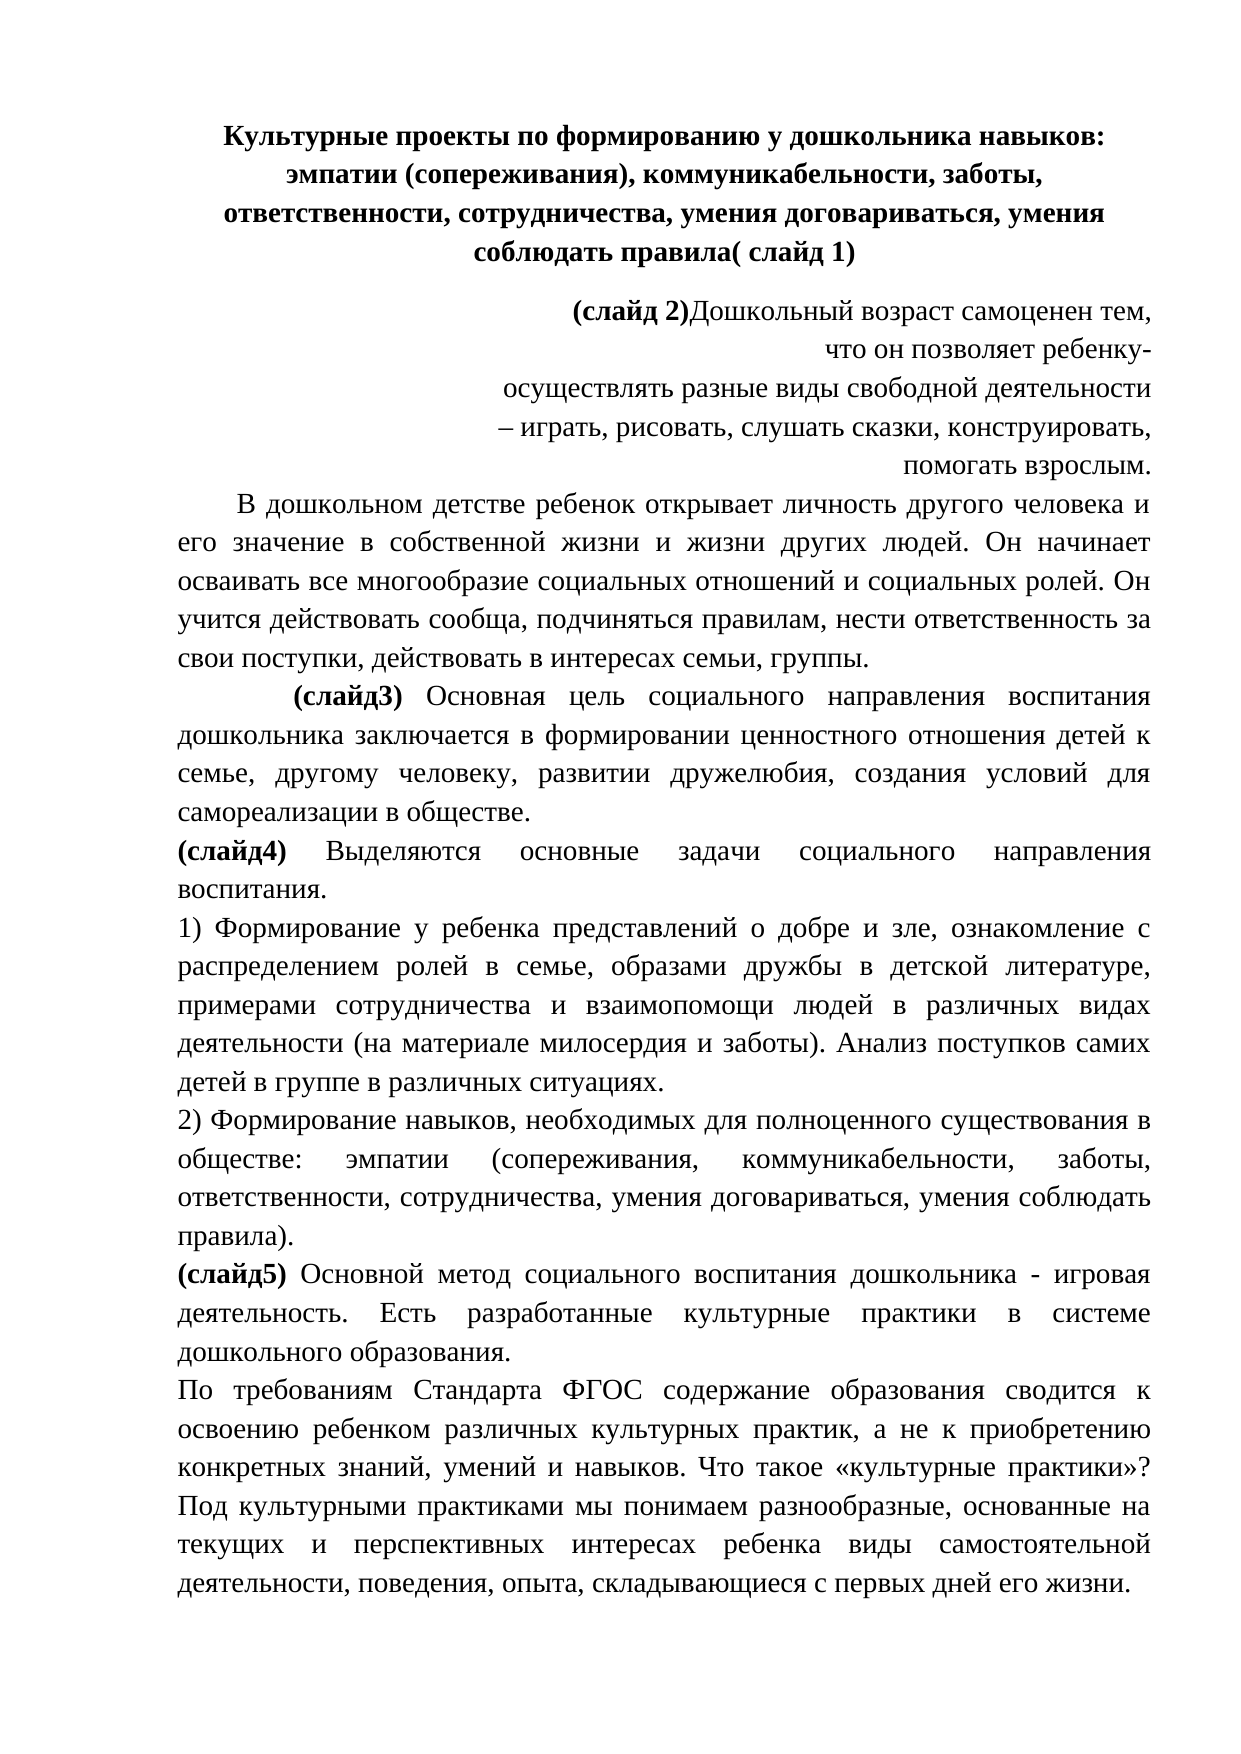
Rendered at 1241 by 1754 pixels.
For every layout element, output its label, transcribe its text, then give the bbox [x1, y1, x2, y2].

text Культурные проекты по формированию у дошкольника навыков: эмпатии (сопереживания), коммуникабельности, заботы, ответственности, сотрудничества, умения договариваться, умения соблюдать правила( слайд 1) [177, 118, 1152, 267]
text В дошкольном детстве ребенок открывает личность другого человека и его значение в собственной жизни и жизни других людей. Он начинает осваивать все многообразие социальных отношений и социальных ролей. Он учится действовать сообща, подчиняться правилам, нести ответственность за свои поступки, действовать в интересах семьи, группы. [177, 486, 1152, 673]
text помогать взрослым. [177, 447, 1152, 481]
text что он позволяет ребенку- [177, 332, 1152, 365]
text – играть, рисовать, слушать сказки, конструировать, [177, 409, 1152, 442]
text 1) Формирование у ребенка представлений о добре и зле, ознакомление с распределением ролей в семье, образами дружбы в детской литературе, примерами сотрудничества и взаимопомощи людей в различных видах деятельности (на материале милосердия и заботы). Анализ поступков самих детей в группе в различных ситуациях. [177, 910, 1152, 1097]
text По требованиям Стандарта ФГОС содержание образования сводится к освоению ребенком различных культурных практик, а не к приобретению конкретных знаний, умений и навыков. Что такое «культурные практики»? Под культурными практиками мы понимаем разнообразные, основанные на текущих и перспективных интересах ребенка виды самостоятельной деятельности, поведения, опыта, складывающиеся с первых дней его жизни. [177, 1372, 1152, 1598]
text (слайд 2)Дошкольный возраст самоценен тем, [177, 293, 1152, 327]
text (слайд4) Выделяются основные задачи социального направления воспитания. [177, 833, 1152, 905]
text осуществлять разные виды свободной деятельности [177, 370, 1152, 404]
text (слайд5) Основной метод социального воспитания дошкольника - игровая деятельность. Есть разработанные культурные практики в системе дошкольного образования. [177, 1257, 1152, 1367]
text (слайд3) Основная цель социального направления воспитания дошкольника заключается в формировании ценностного отношения детей к семье, другому человеку, развитии дружелюбия, создания условий для самореализации в обществе. [177, 678, 1152, 828]
text 2) Формирование навыков, необходимых для полноценного существования в обществе: эмпатии (сопереживания, коммуникабельности, заботы, ответственности, сотрудничества, умения договариваться, умения соблюдать правила). [177, 1102, 1152, 1252]
